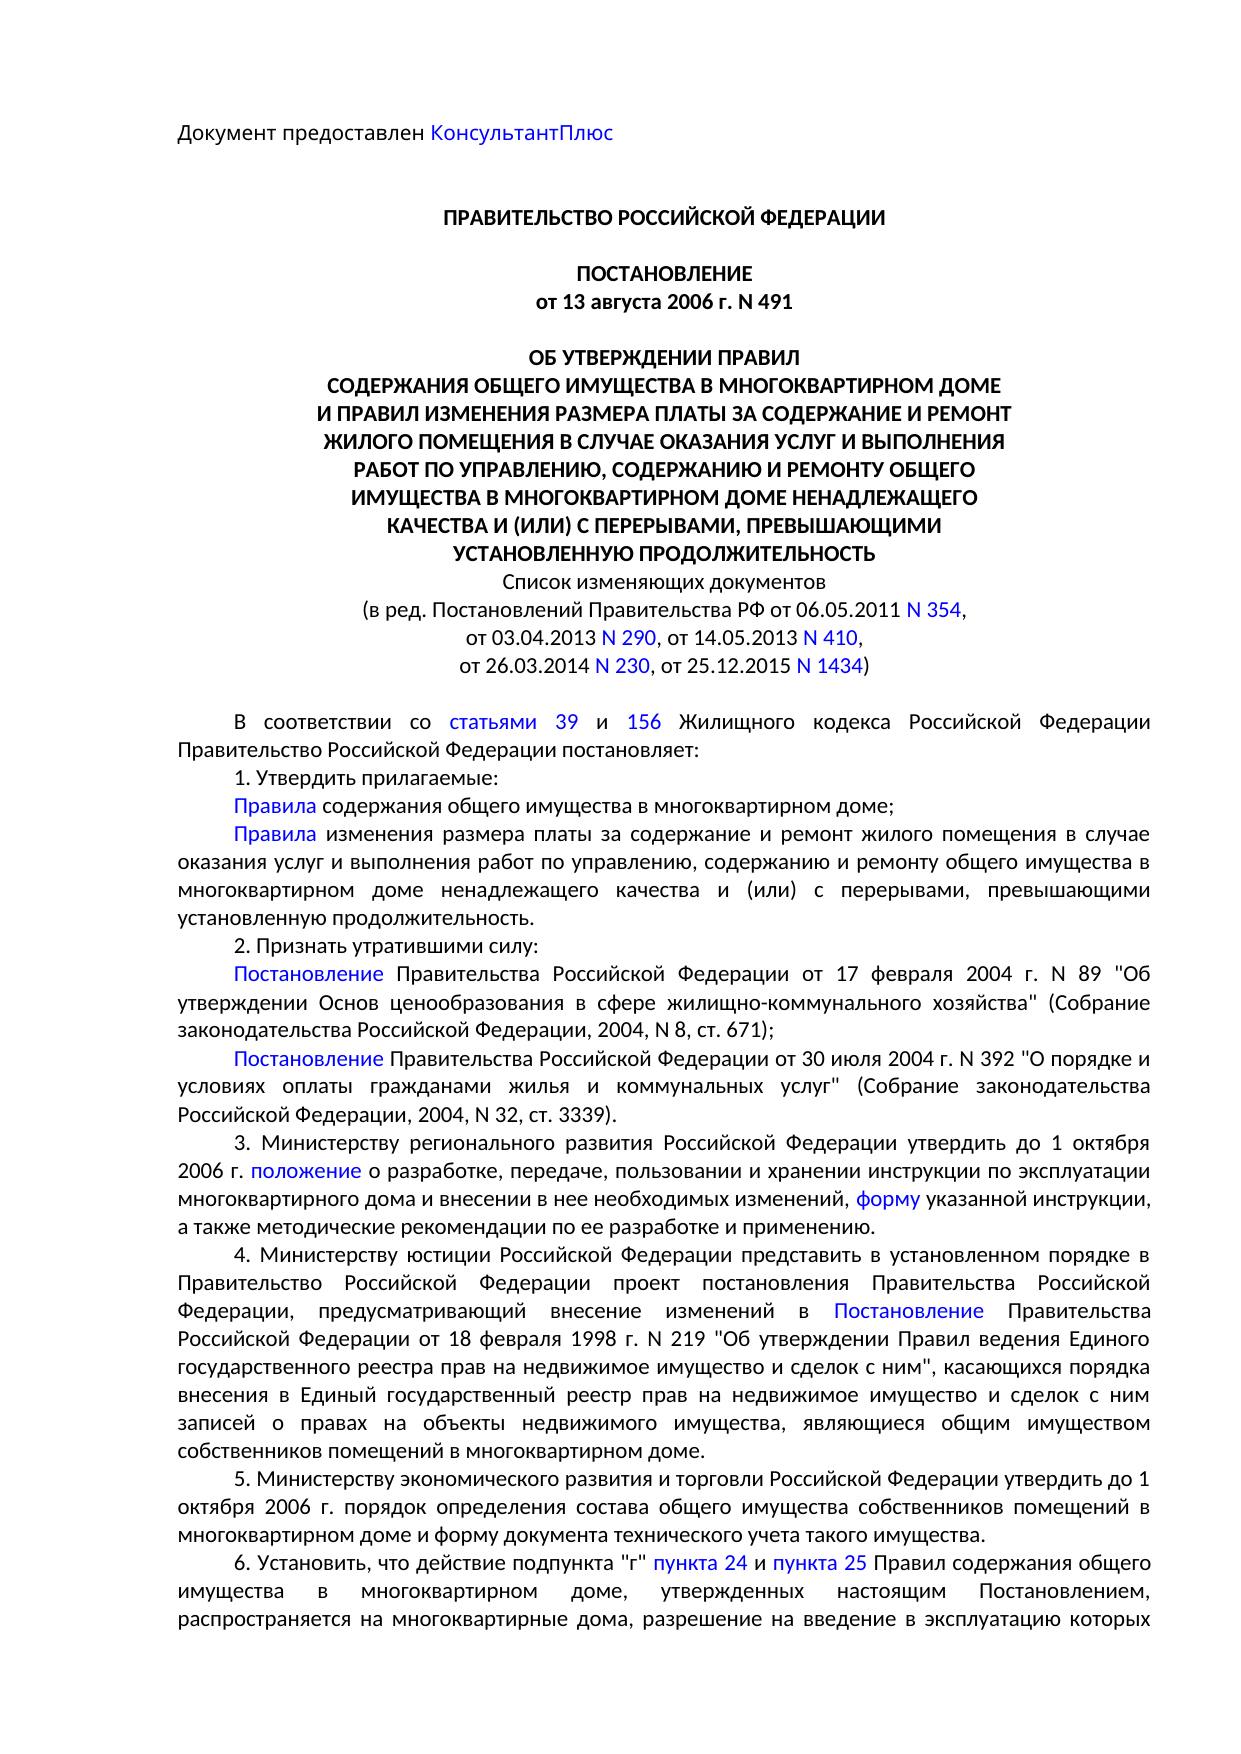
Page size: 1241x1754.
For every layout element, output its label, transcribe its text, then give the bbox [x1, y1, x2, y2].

title РАБОТ ПО УПРАВЛЕНИЮ, СОДЕРЖАНИЮ И РЕМОНТУ ОБЩЕГО [177, 455, 1152, 483]
text 4. Министерству юстиции Российской Федерации представить в установленном порядке в Правительство Российской Федерации проект постановления Правительства Российской Федерации, предусматривающий внесение изменений в Постановление Правительства Российской Федерации от 18 февраля 1998 г. N 219 "Об утверждении Правил ведения Единого государственного реестра прав на недвижимое имущество и сделок с ним", касающихся порядка внесения в Единый государственный реестр прав на недвижимое имущество и сделок с ним записей о правах на объекты недвижимого имущества, являющиеся общим имуществом собственников помещений в многоквартирном доме. [177, 1240, 1152, 1464]
text Список изменяющих документов [177, 567, 1152, 595]
text В соответствии со статьями 39 и 156 Жилищного кодекса Российской Федерации Правительство Российской Федерации постановляет: [177, 707, 1152, 763]
text 3. Министерству регионального развития Российской Федерации утвердить до 1 октября 2006 г. положение о разработке, передаче, пользовании и хранении инструкции по эксплуатации многоквартирного дома и внесении в нее необходимых изменений, форму указанной инструкции, а также методические рекомендации по ее разработке и применению. [177, 1128, 1152, 1240]
text Постановление Правительства Российской Федерации от 17 февраля 2004 г. N 89 "Об утверждении Основ ценообразования в сфере жилищно-коммунального хозяйства" (Собрание законодательства Российской Федерации, 2004, N 8, ст. 671); [177, 959, 1152, 1044]
text (в ред. Постановлений Правительства РФ от 06.05.2011 N 354, [177, 595, 1152, 623]
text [177, 1548, 1152, 1632]
title ОБ УТВЕРЖДЕНИИ ПРАВИЛ [177, 343, 1152, 371]
title Документ предоставлен КонсультантПлюс [177, 118, 1152, 175]
title СОДЕРЖАНИЯ ОБЩЕГО ИМУЩЕСТВА В МНОГОКВАРТИРНОМ ДОМЕ [177, 371, 1152, 399]
title от 13 августа 2006 г. N 491 [177, 287, 1152, 315]
title КАЧЕСТВА И (ИЛИ) С ПЕРЕРЫВАМИ, ПРЕВЫШАЮЩИМИ [177, 511, 1152, 539]
title ПРАВИТЕЛЬСТВО РОССИЙСКОЙ ФЕДЕРАЦИИ [177, 203, 1152, 231]
title И ПРАВИЛ ИЗМЕНЕНИЯ РАЗМЕРА ПЛАТЫ ЗА СОДЕРЖАНИЕ И РЕМОНТ [177, 399, 1152, 427]
title ИМУЩЕСТВА В МНОГОКВАРТИРНОМ ДОМЕ НЕНАДЛЕЖАЩЕГО [177, 483, 1152, 511]
text Правила содержания общего имущества в многоквартирном доме; [177, 791, 1152, 819]
text от 26.03.2014 N 230, от 25.12.2015 N 1434) [177, 651, 1152, 679]
title ЖИЛОГО ПОМЕЩЕНИЯ В СЛУЧАЕ ОКАЗАНИЯ УСЛУГ И ВЫПОЛНЕНИЯ [177, 427, 1152, 455]
title ПОСТАНОВЛЕНИЕ [177, 259, 1152, 287]
text 1. Утвердить прилагаемые: [177, 763, 1152, 791]
text от 03.04.2013 N 290, от 14.05.2013 N 410, [177, 623, 1152, 651]
text 2. Признать утратившими силу: [177, 932, 1152, 959]
text Постановление Правительства Российской Федерации от 30 июля 2004 г. N 392 "О порядке и условиях оплаты гражданами жилья и коммунальных услуг" (Собрание законодательства Российской Федерации, 2004, N 32, ст. 3339). [177, 1044, 1152, 1128]
text Правила изменения размера платы за содержание и ремонт жилого помещения в случае оказания услуг и выполнения работ по управлению, содержанию и ремонту общего имущества в многоквартирном доме ненадлежащего качества и (или) с перерывами, превышающими установленную продолжительность. [177, 819, 1152, 932]
title УСТАНОВЛЕННУЮ ПРОДОЛЖИТЕЛЬНОСТЬ [177, 539, 1152, 567]
text 5. Министерству экономического развития и торговли Российской Федерации утвердить до 1 октября 2006 г. порядок определения состава общего имущества собственников помещений в многоквартирном доме и форму документа технического учета такого имущества. [177, 1464, 1152, 1548]
